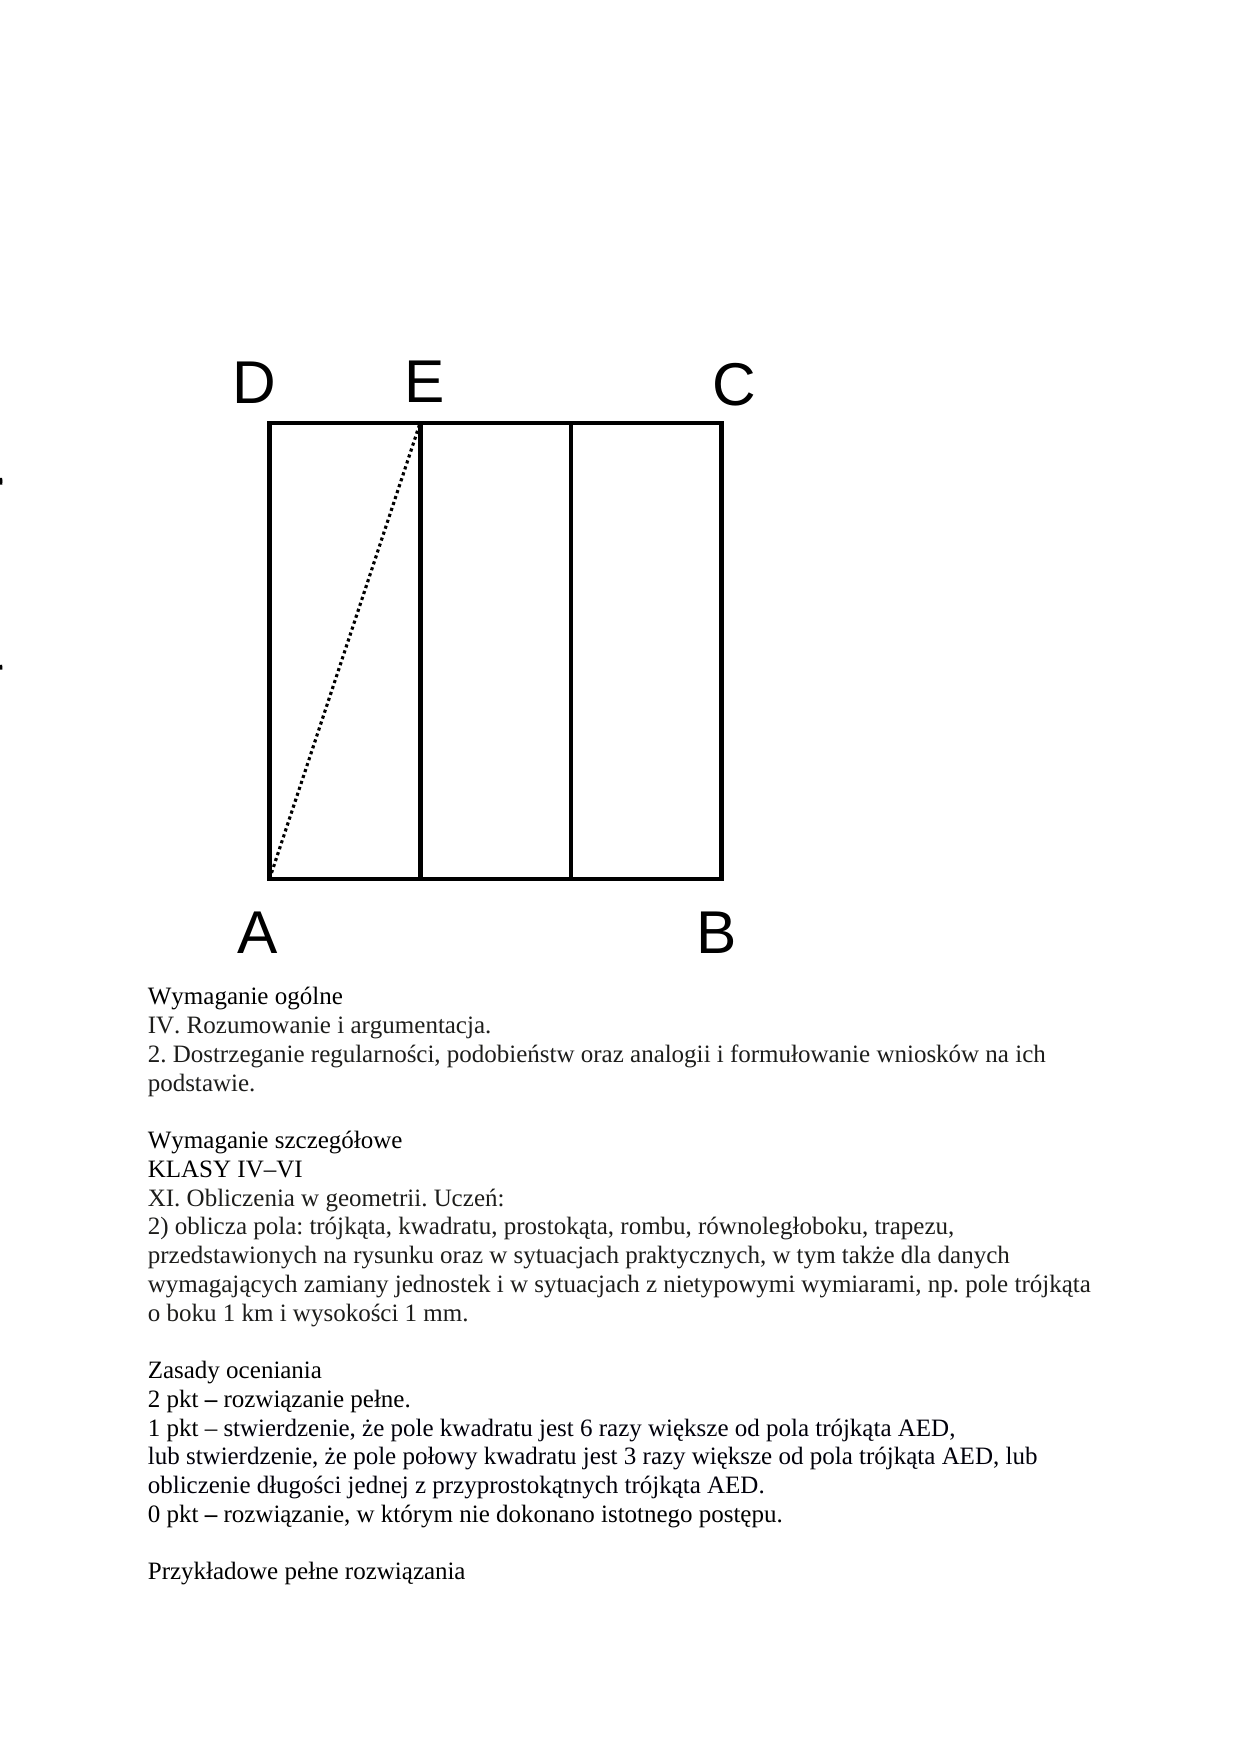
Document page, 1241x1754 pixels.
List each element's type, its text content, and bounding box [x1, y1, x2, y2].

text przedstawionych na rysunku oraz w sytuacjach praktycznych, w tym także dla danych [148, 1240, 1093, 1269]
text XI. Obliczenia w geometrii. Uczeń: [148, 1183, 1093, 1211]
text 2) oblicza pola: trójkąta, kwadratu, prostokąta, rombu, równoległoboku, trapezu, [148, 1211, 1093, 1240]
text obliczenie długości jednej z przyprostokątnych trójkąta AED. [148, 1470, 1093, 1499]
text Zasady oceniania [148, 1355, 1093, 1384]
text IV. Rozumowanie i argumentacja. [148, 1010, 1093, 1039]
text Przykładowe pełne rozwiązania [148, 1556, 1093, 1585]
text 2 pkt – rozwiązanie pełne. [148, 1384, 1093, 1413]
text 1 pkt – stwierdzenie, że pole kwadratu jest 6 razy większe od pola trójkąta AED, [148, 1413, 1093, 1441]
text o boku 1 km i wysokości 1 mm. [148, 1298, 1093, 1326]
text lub stwierdzenie, że pole połowy kwadratu jest 3 razy większe od pola trójkąta AED, lub [148, 1441, 1093, 1470]
text 2. Dostrzeganie regularności, podobieństw oraz analogii i formułowanie wniosków na ich [148, 1039, 1093, 1068]
text Wymaganie szczegółowe [148, 1125, 1093, 1154]
text wymagających zamiany jednostek i w sytuacjach z nietypowymi wymiarami, np. pole trójkąta [148, 1269, 1093, 1298]
text Wymaganie ogólne [148, 981, 1093, 1010]
text podstawie. [148, 1068, 1093, 1096]
text KLASY IV–VI [148, 1154, 1093, 1183]
text 0 pkt – rozwiązanie, w którym nie dokonano istotnego postępu. [148, 1499, 1093, 1528]
